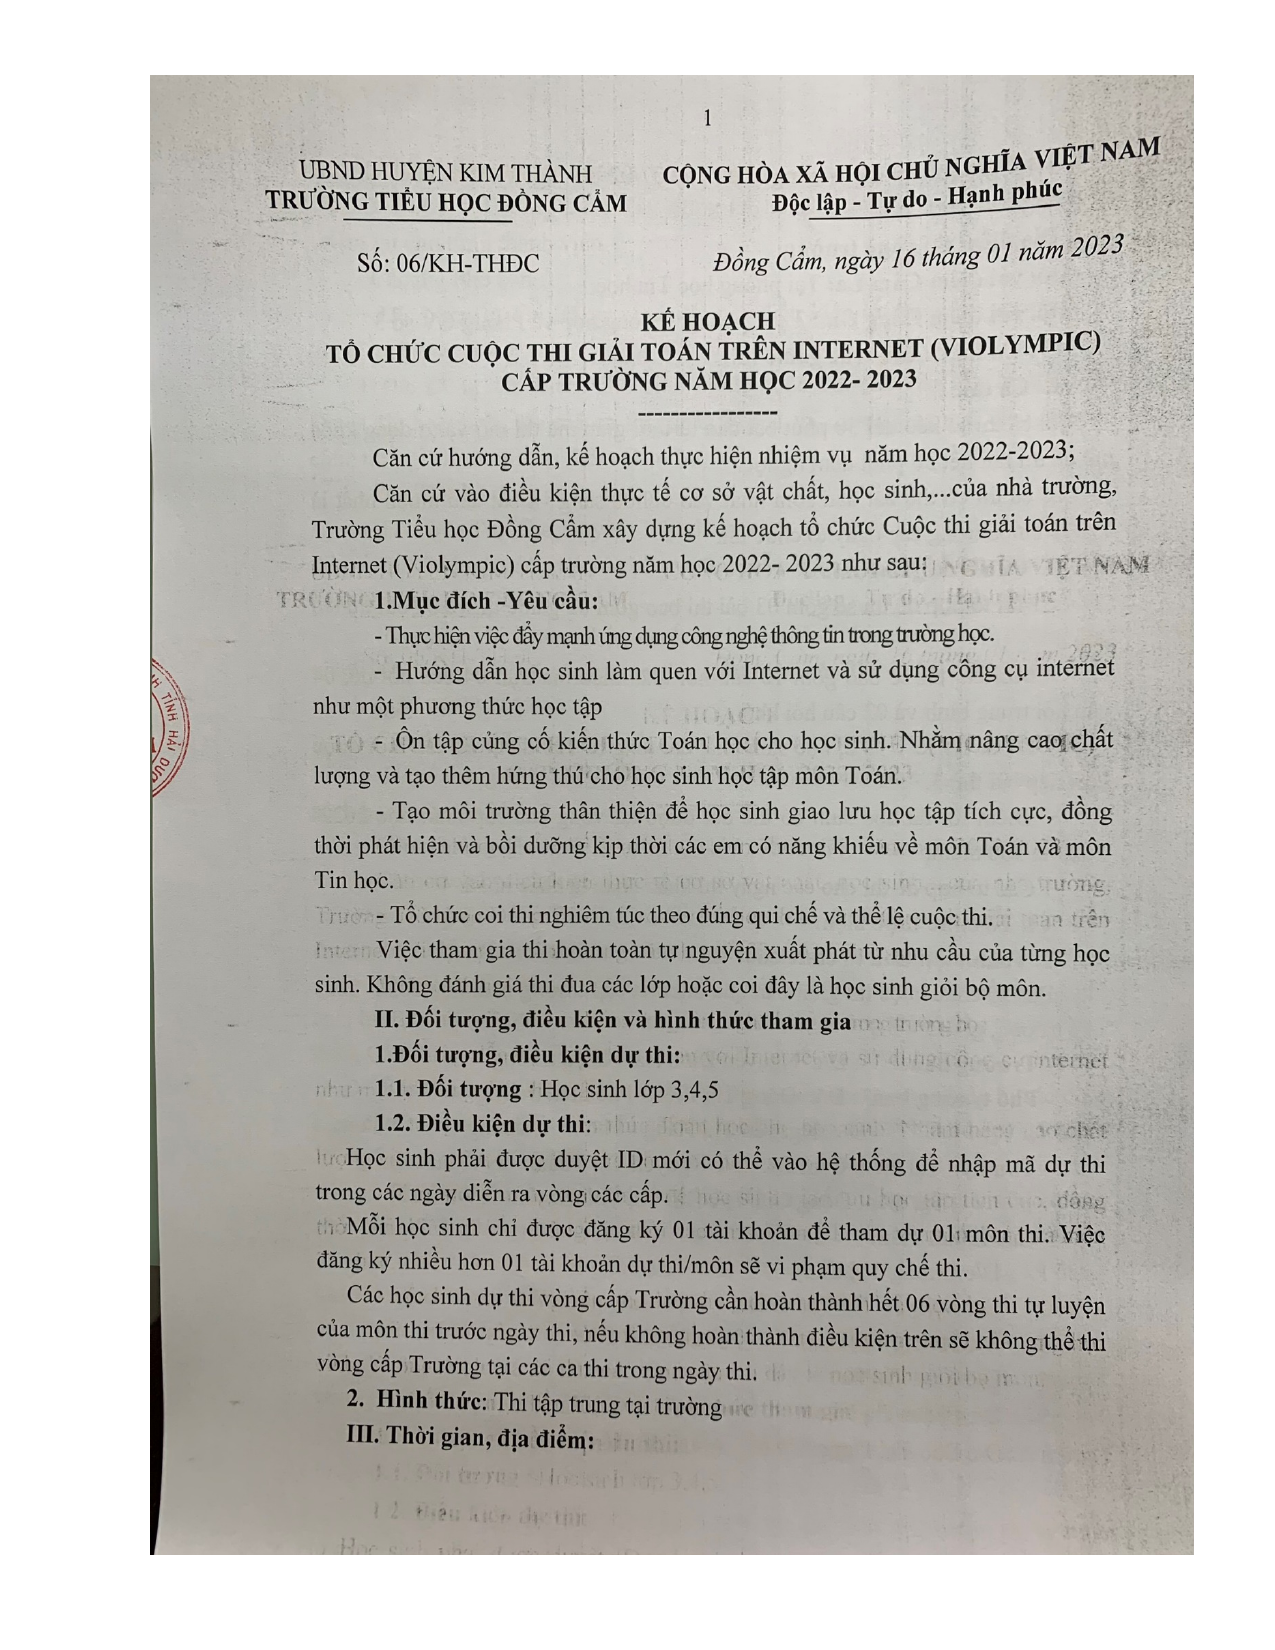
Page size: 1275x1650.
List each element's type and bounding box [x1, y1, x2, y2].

picture [150, 75, 1194, 1555]
